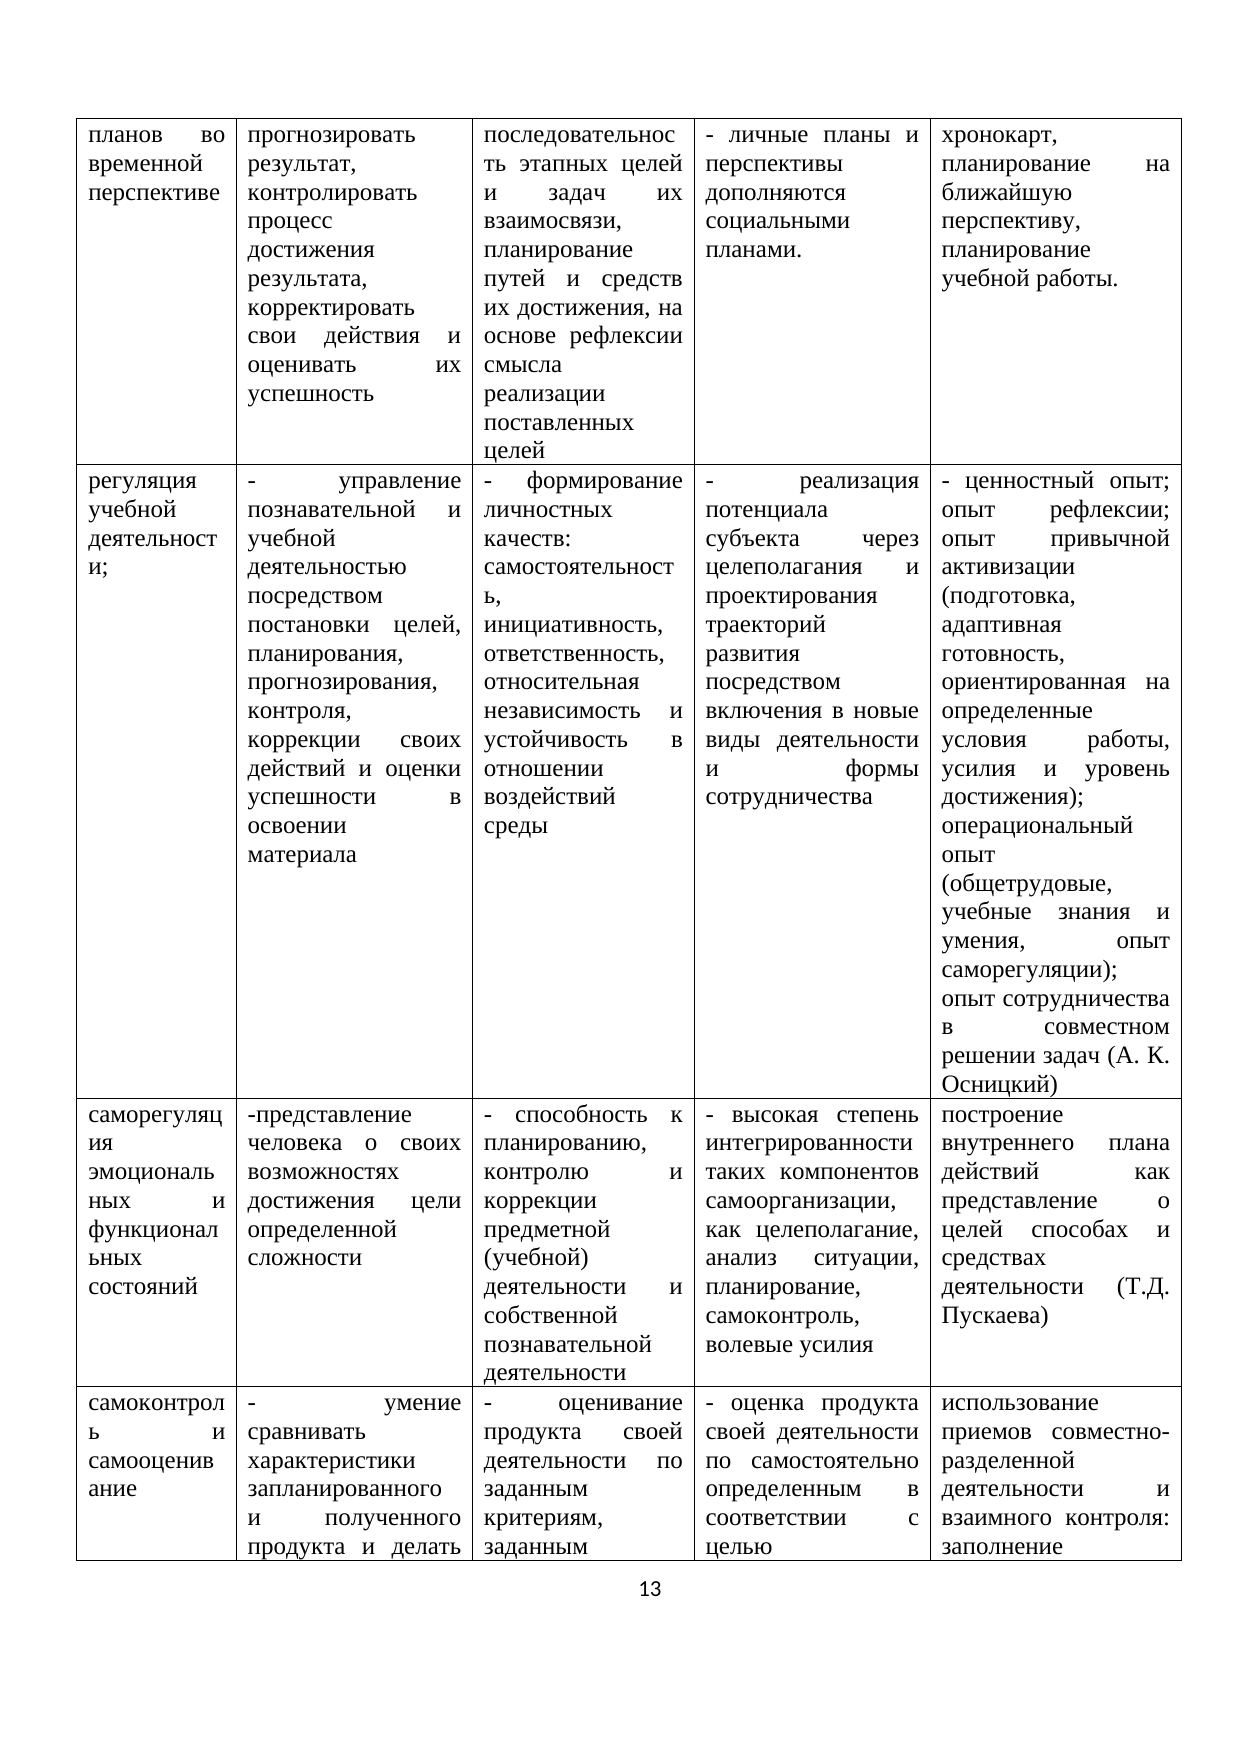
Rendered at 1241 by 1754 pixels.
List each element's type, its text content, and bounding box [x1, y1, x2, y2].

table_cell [77, 119, 236, 464]
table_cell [237, 119, 472, 464]
table_cell - управление познавательной и учебной деятельностью посредством постановки целей, планирования, прогнозирования, контроля, коррекции своих действий и оценки успешности в освоении материала [237, 465, 472, 1098]
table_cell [695, 119, 930, 464]
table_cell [931, 1387, 1181, 1560]
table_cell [473, 119, 694, 464]
table_cell построение внутреннего плана действий как представление о целей способах и средствах деятельности (Т.Д. Пускаева) [931, 1099, 1181, 1386]
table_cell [77, 1387, 236, 1560]
table_cell - способность к планированию, контролю и коррекции предметной (учебной) деятельности и собственной познавательной деятельности [473, 1099, 694, 1386]
table_cell -представление человека о своих возможностях достижения цели определенной сложности [237, 1099, 472, 1386]
table_cell - формирование личностных качеств: самостоятельность, инициативность, ответственность, относительная независимость и устойчивость в отношении воздействий среды [473, 465, 694, 1098]
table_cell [473, 1387, 694, 1560]
table_cell - ценностный опыт; опыт рефлексии; опыт привычной активизации (подготовка, адаптивная готовность, ориентированная на определенные условия работы, усилия и уровень достижения); операциональный опыт (общетрудовые, учебные знания и умения, опыт саморегуляции); опыт сотрудничества в совместном решении задач (А. К. Осницкий) [931, 465, 1181, 1098]
table_cell - реализация потенциала субъекта через целеполагания и проектирования траекторий развития посредством включения в новые виды деятельности и формы сотрудничества [695, 465, 930, 1098]
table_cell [237, 1387, 472, 1560]
table_cell саморегуляция эмоциональных и функциональных состояний [77, 1099, 236, 1386]
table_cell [695, 1387, 930, 1560]
table_cell регуляция учебной деятельности; [77, 465, 236, 1098]
table_cell - высокая степень интегрированности таких компонентов самоорганизации, как целеполагание, анализ ситуации, планирование, самоконтроль, волевые усилия [695, 1099, 930, 1386]
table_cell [931, 119, 1181, 464]
